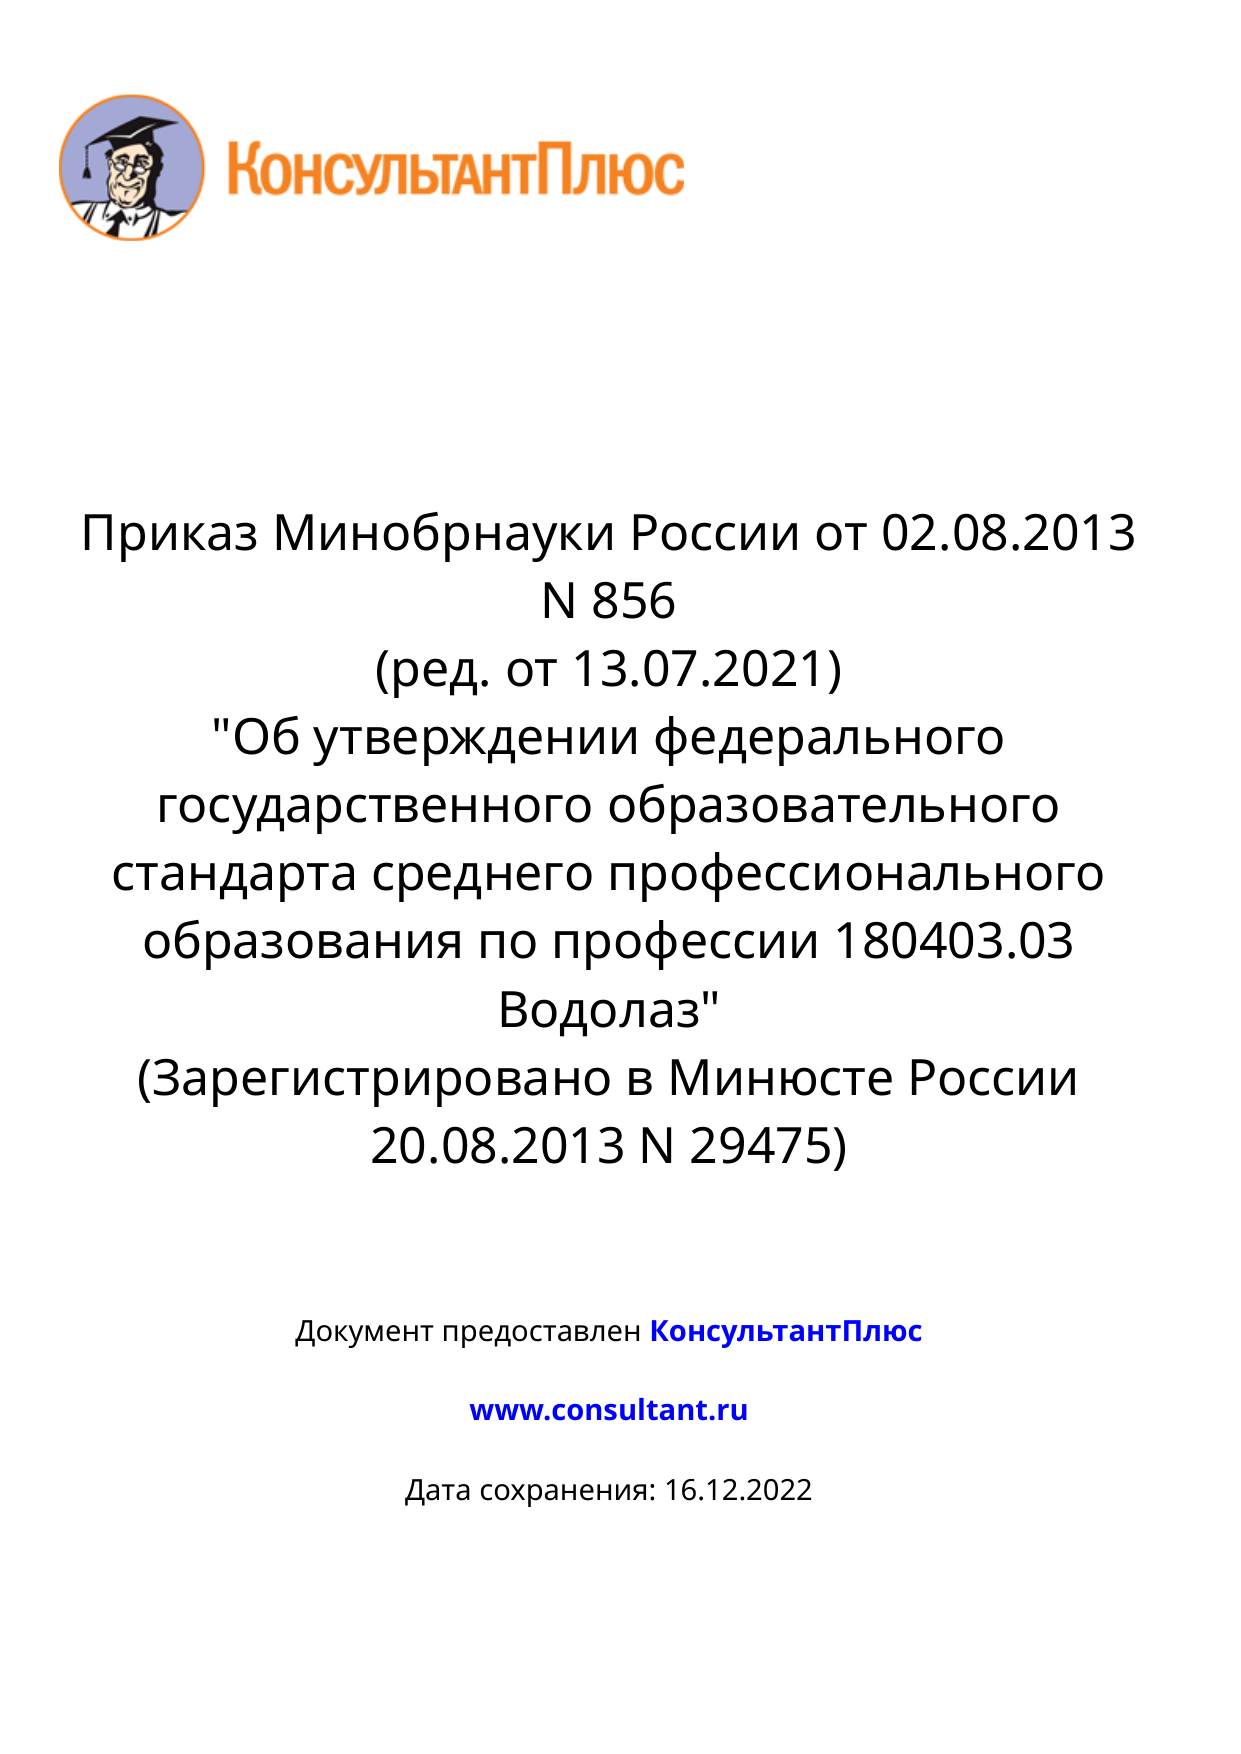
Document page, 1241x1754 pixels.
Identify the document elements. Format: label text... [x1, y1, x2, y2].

table_header [51, 88, 1167, 403]
table_cell Документ предоставлен КонсультантПлюс www.consultant.ru Дата сохранения: 16.12.2022 [51, 1272, 1167, 1587]
table_cell Приказ Минобрнауки России от 02.08.2013 N 856 (ред. от 13.07.2021) "Об утверждении федерального государственного образовательного стандарта среднего профессионального образования по профессии 180403.03 Водолаз" (Зарегистрировано в Минюсте России 20.08.2013 N 29475) [51, 403, 1167, 1272]
picture [59, 93, 684, 243]
